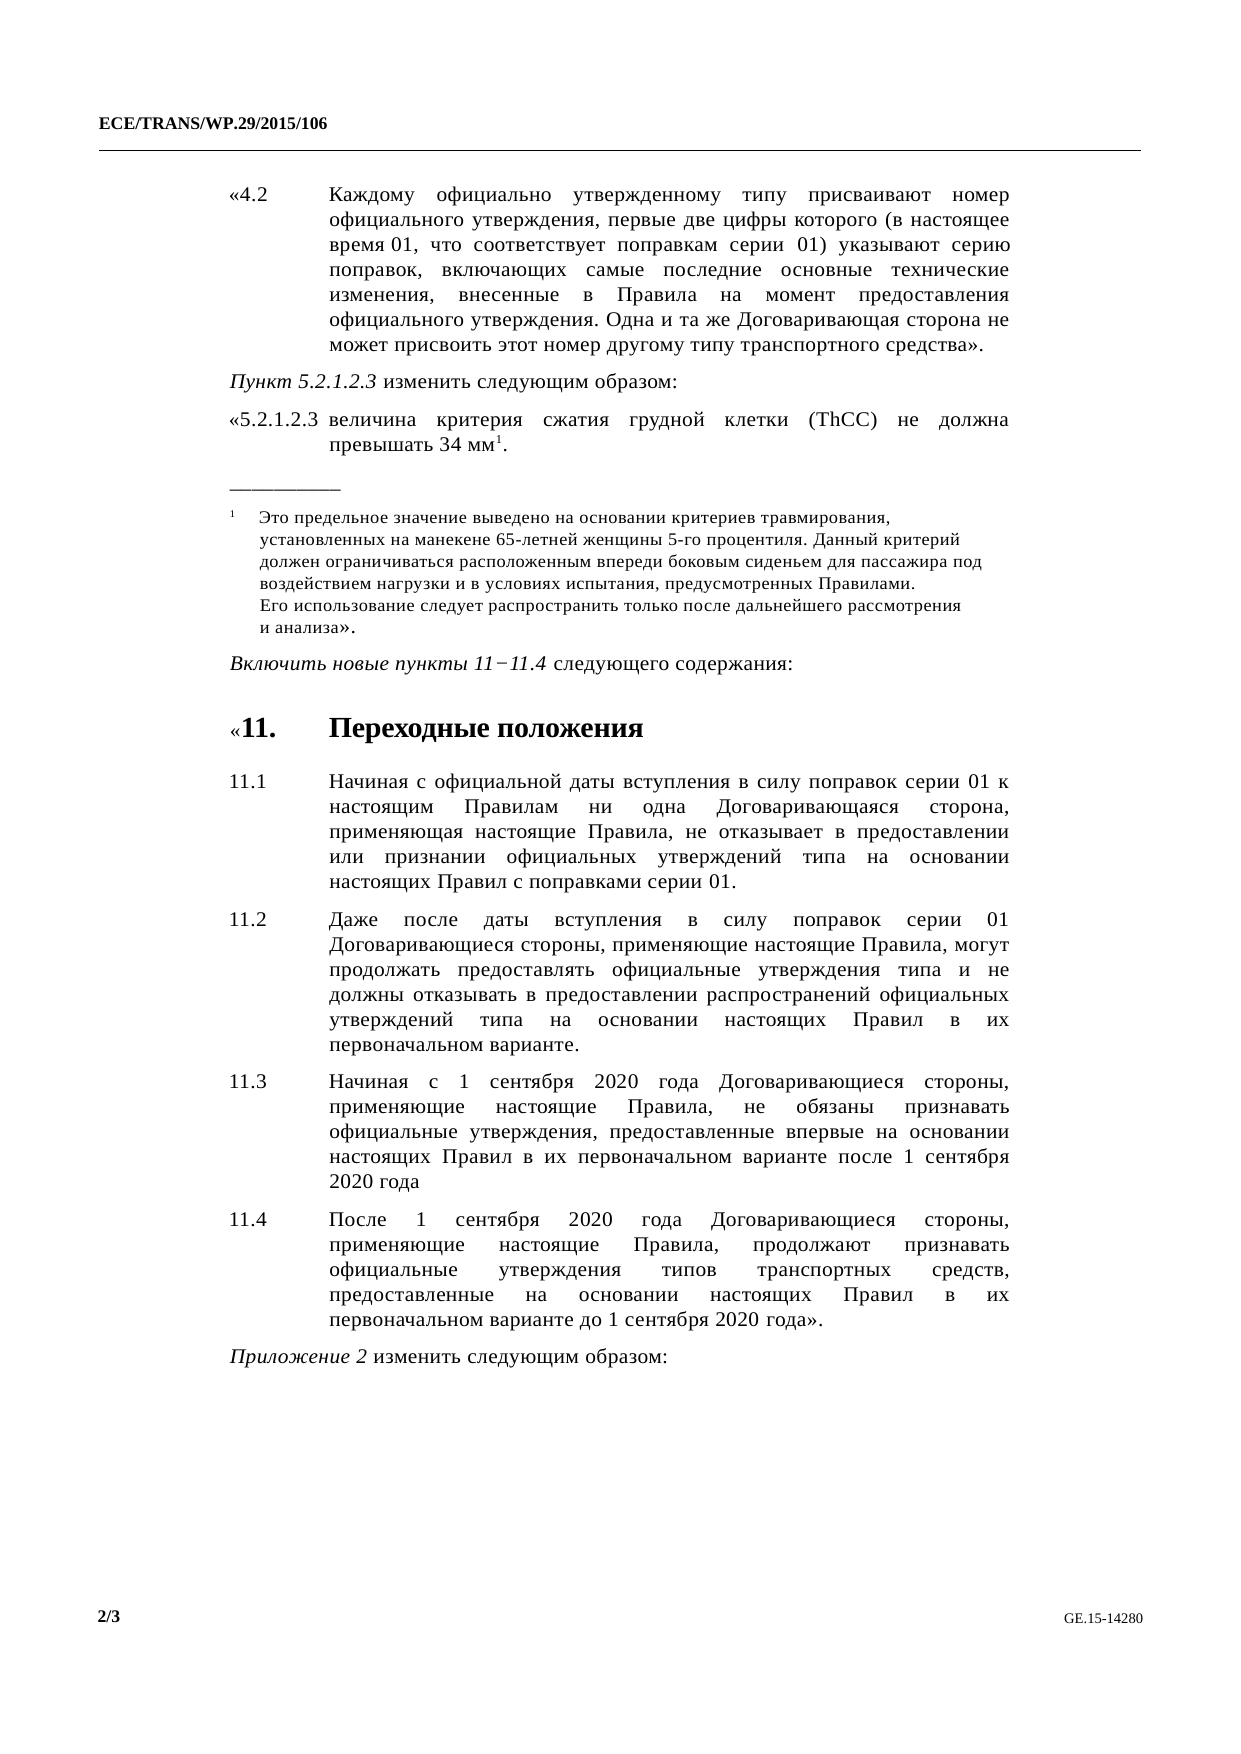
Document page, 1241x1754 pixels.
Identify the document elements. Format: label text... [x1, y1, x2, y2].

text Пункт 5.2.1.2.3 изменить следующим образом: [229, 369, 1011, 394]
text «4.2 Каждому официально утвержденному типу присваивают номер официального утверждения, первые две цифры которого (в настоящее время 01, что соответствует поправкам серии 01) указывают серию поправок, включающих самые последние основные технические изменения, внесенные в Правила на момент предоставления официального утверждения. Одна и та же Договаривающая сторона не может присвоить этот номер другому типу транспортного средства». [229, 181, 1011, 356]
text 11.3 Начиная с 1 сентября 2020 года Договаривающиеся стороны, применяющие настоящие Правила, не обязаны признавать официальные утверждения, предоставленные впервые на основании настоящих Правил в их первоначальном варианте после 1 сентября 2020 года [229, 1069, 1011, 1194]
text 1 Это предельное значение выведено на основании критериев травмирования, установленных на манекене 65-летней женщины 5-го процентиля. Данный критерий должен ограничиваться расположенным впереди боковым сиденьем для пассажира под воздействием нагрузки и в условиях испытания, предусмотренных Правилами. Его использование следует распространить только после дальнейшего рассмотрения и анализа». [229, 506, 1011, 638]
text «5.2.1.2.3 величина критерия сжатия грудной клетки (ThCC) не должна превышать 34 мм1. [229, 406, 1011, 456]
text 11.1 Начиная с официальной даты вступления в силу поправок серии 01 к настоящим Правилам ни одна Договаривающаяся сторона, применяющая настоящие Правила, не отказывает в предоставлении или признании официальных утверждений типа на основании настоящих Правил с поправками серии 01. [229, 769, 1011, 894]
text 11.4 После 1 сентября 2020 года Договаривающиеся стороны, применяющие настоящие Правила, продолжают признавать официальные утверждения типов транспортных средств, предоставленные на основании настоящих Правил в их первоначальном варианте до 1 сентября 2020 года». [229, 1206, 1011, 1331]
text «11. Переходные положения [97, 713, 1011, 744]
text __________ [229, 469, 1011, 494]
text Включить новые пункты 11−11.4 следующего содержания: [229, 650, 1011, 675]
text 11.2 Даже после даты вступления в силу поправок серии 01 Договаривающиеся стороны, применяющие настоящие Правила, могут продолжать предоставлять официальные утверждения типа и не должны отказывать в предоставлении распространений официальных утверждений типа на основании настоящих Правил в их первоначальном варианте. [229, 906, 1011, 1056]
text Приложение 2 изменить следующим образом: [229, 1344, 1011, 1369]
